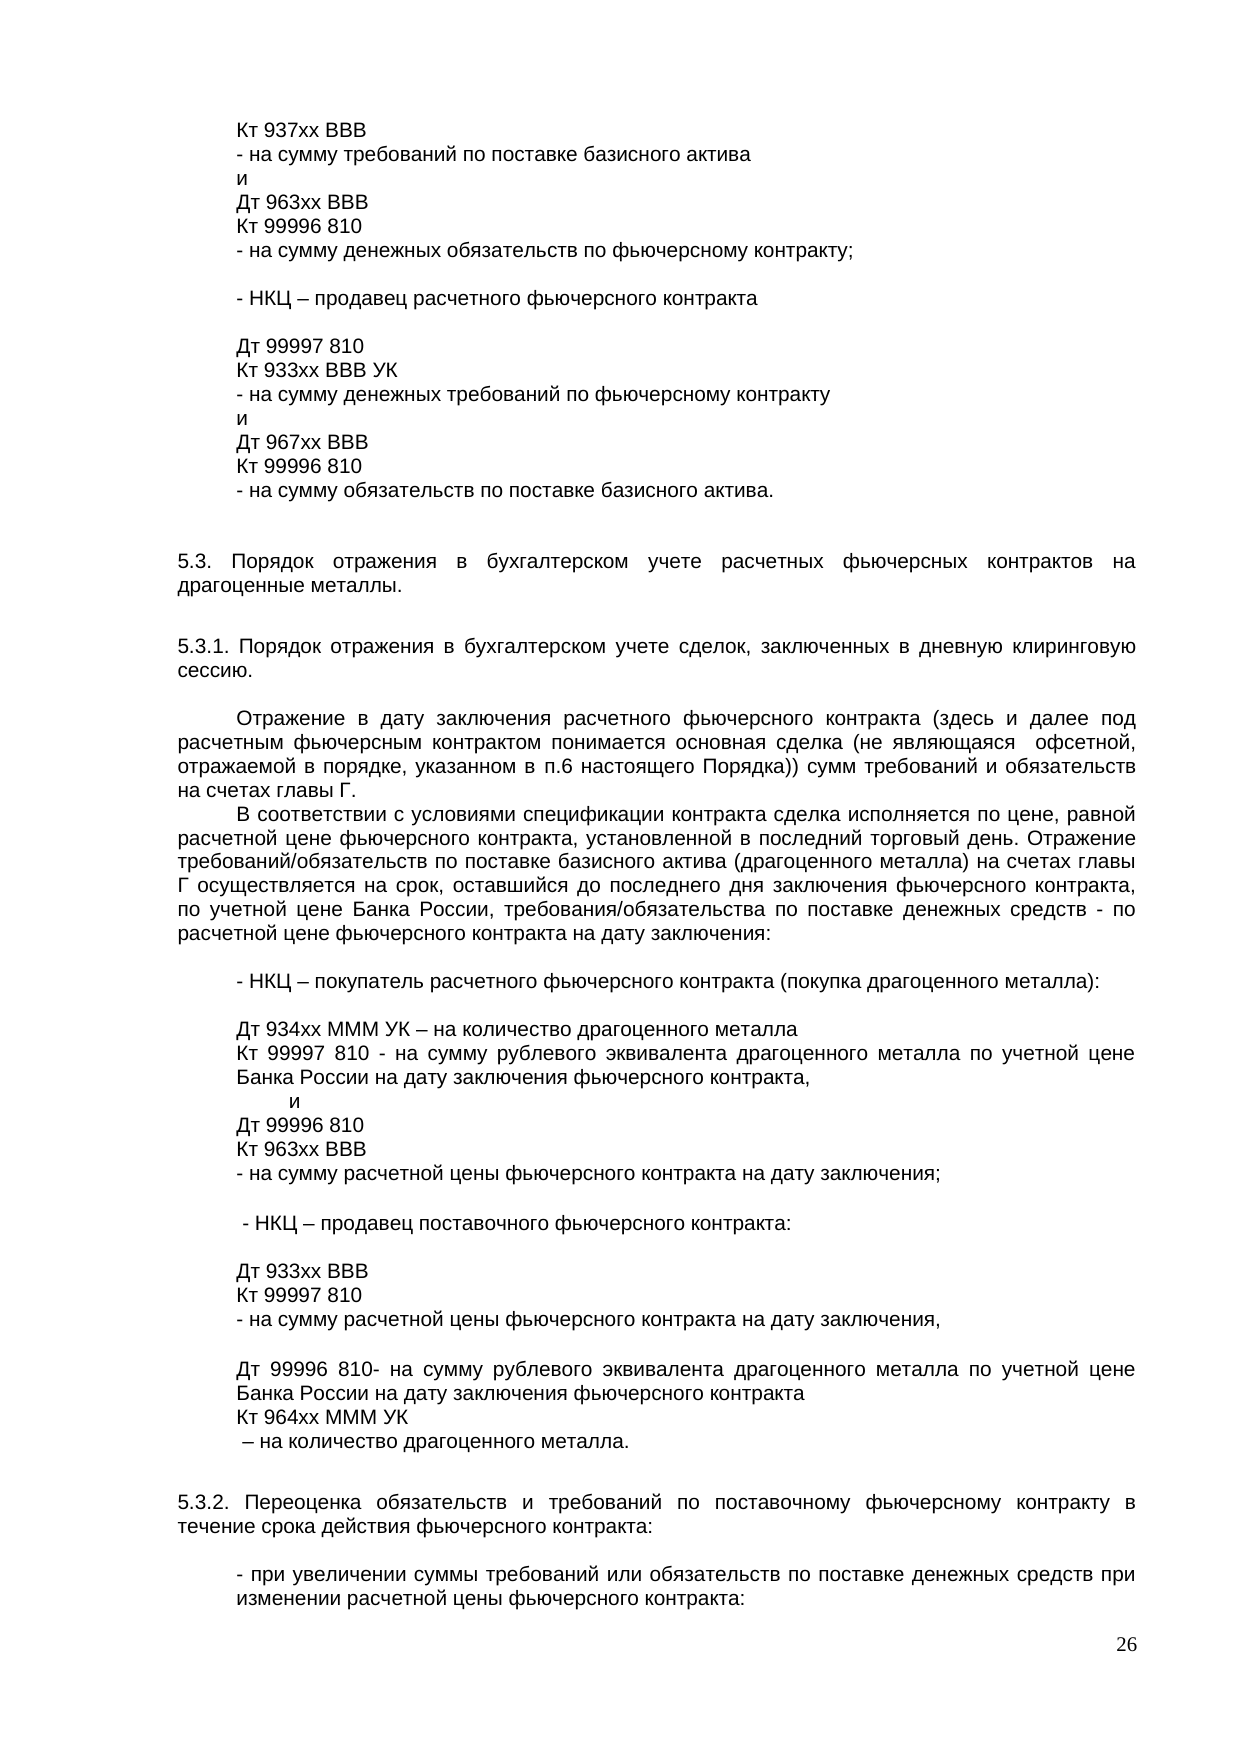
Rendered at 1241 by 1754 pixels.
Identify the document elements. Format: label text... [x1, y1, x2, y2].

text - НКЦ – продавец поставочного фьючерсного контракта: [236, 1211, 1137, 1235]
text В соответствии с условиями спецификации контракта сделка исполняется по цене, равной расчетной цене фьючерсного контракта, установленной в последний торговый день. Отражение требований/обязательств по поставке базисного актива (драгоценного металла) на счетах главы Г осуществляется на срок, оставшийся до последнего дня заключения фьючерсного контракта, по учетной цене Банка России, требования/обязательства по поставке денежных средств - по расчетной цене фьючерсного контракта на дату заключения: [177, 801, 1137, 945]
list – на количество драгоценного металла. [236, 1429, 1137, 1453]
list Кт 963хх ВВВ [236, 1137, 1137, 1161]
list - на сумму расчетной цены фьючерсного контракта на дату заключения; [236, 1161, 1137, 1185]
text - на сумму обязательств по поставке базисного актива. [236, 477, 1137, 501]
list Дт 99996 810- на сумму рублевого эквивалента драгоценного металла по учетной цене Банка России на дату заключения фьючерсного контракта [236, 1357, 1137, 1405]
list - НКЦ – покупатель расчетного фьючерсного контракта (покупка драгоценного металла): [236, 969, 1137, 993]
text Кт 933хх ВВВ УК [236, 358, 1137, 382]
subtitle 5.3.2. Переоценка обязательств и требований по поставочному фьючерсному контракту в течение срока действия фьючерсного контракта: [177, 1489, 1137, 1537]
text и [236, 406, 1137, 429]
text - НКЦ – продавец расчетного фьючерсного контракта [236, 286, 1137, 310]
subtitle 5.3. Порядок отражения в бухгалтерском учете расчетных фьючерсных контрактов на драгоценные металлы. [177, 549, 1137, 597]
text Кт 99997 810 - на сумму рублевого эквивалента драгоценного металла по учетной цене Банка России на дату заключения фьючерсного контракта, [236, 1041, 1137, 1089]
text Кт 99996 810 [236, 214, 1137, 238]
list Дт 934хх МММ УК – на количество драгоценного металла [236, 1017, 1137, 1041]
text - на сумму требований по поставке базисного актива [236, 142, 1137, 166]
text Дт 963хх ВВВ [236, 190, 1137, 214]
text Кт 99996 810 [236, 453, 1137, 477]
list Дт 99996 810 [236, 1113, 1137, 1137]
text Кт 937хх ВВВ [236, 118, 1137, 142]
text Отражение в дату заключения расчетного фьючерсного контракта (здесь и далее под расчетным фьючерсным контрактом понимается основная сделка (не являющаяся офсетной, отражаемой в порядке, указанном в п.6 настоящего Порядка)) сумм требований и обязательств на счетах главы Г. [177, 706, 1137, 801]
list и [288, 1089, 1137, 1113]
list - при увеличении суммы требований или обязательств по поставке денежных средств при изменении расчетной цены фьючерсного контракта: [236, 1561, 1137, 1609]
text и [236, 166, 1137, 190]
list Кт 964хх МММ УК [236, 1405, 1137, 1429]
list Кт 99997 810 [236, 1283, 1137, 1307]
text - на сумму денежных обязательств по фьючерсному контракту; [236, 238, 1137, 262]
list - на сумму расчетной цены фьючерсного контракта на дату заключения, [236, 1307, 1137, 1331]
text Дт 967хх ВВВ [236, 429, 1137, 453]
text - на сумму денежных требований по фьючерсному контракту [236, 382, 1137, 406]
text Дт 99997 810 [236, 334, 1137, 358]
subtitle 5.3.1. Порядок отражения в бухгалтерском учете сделок, заключенных в дневную клиринговую сессию. [177, 634, 1137, 682]
list Дт 933хх ВВВ [236, 1259, 1137, 1283]
